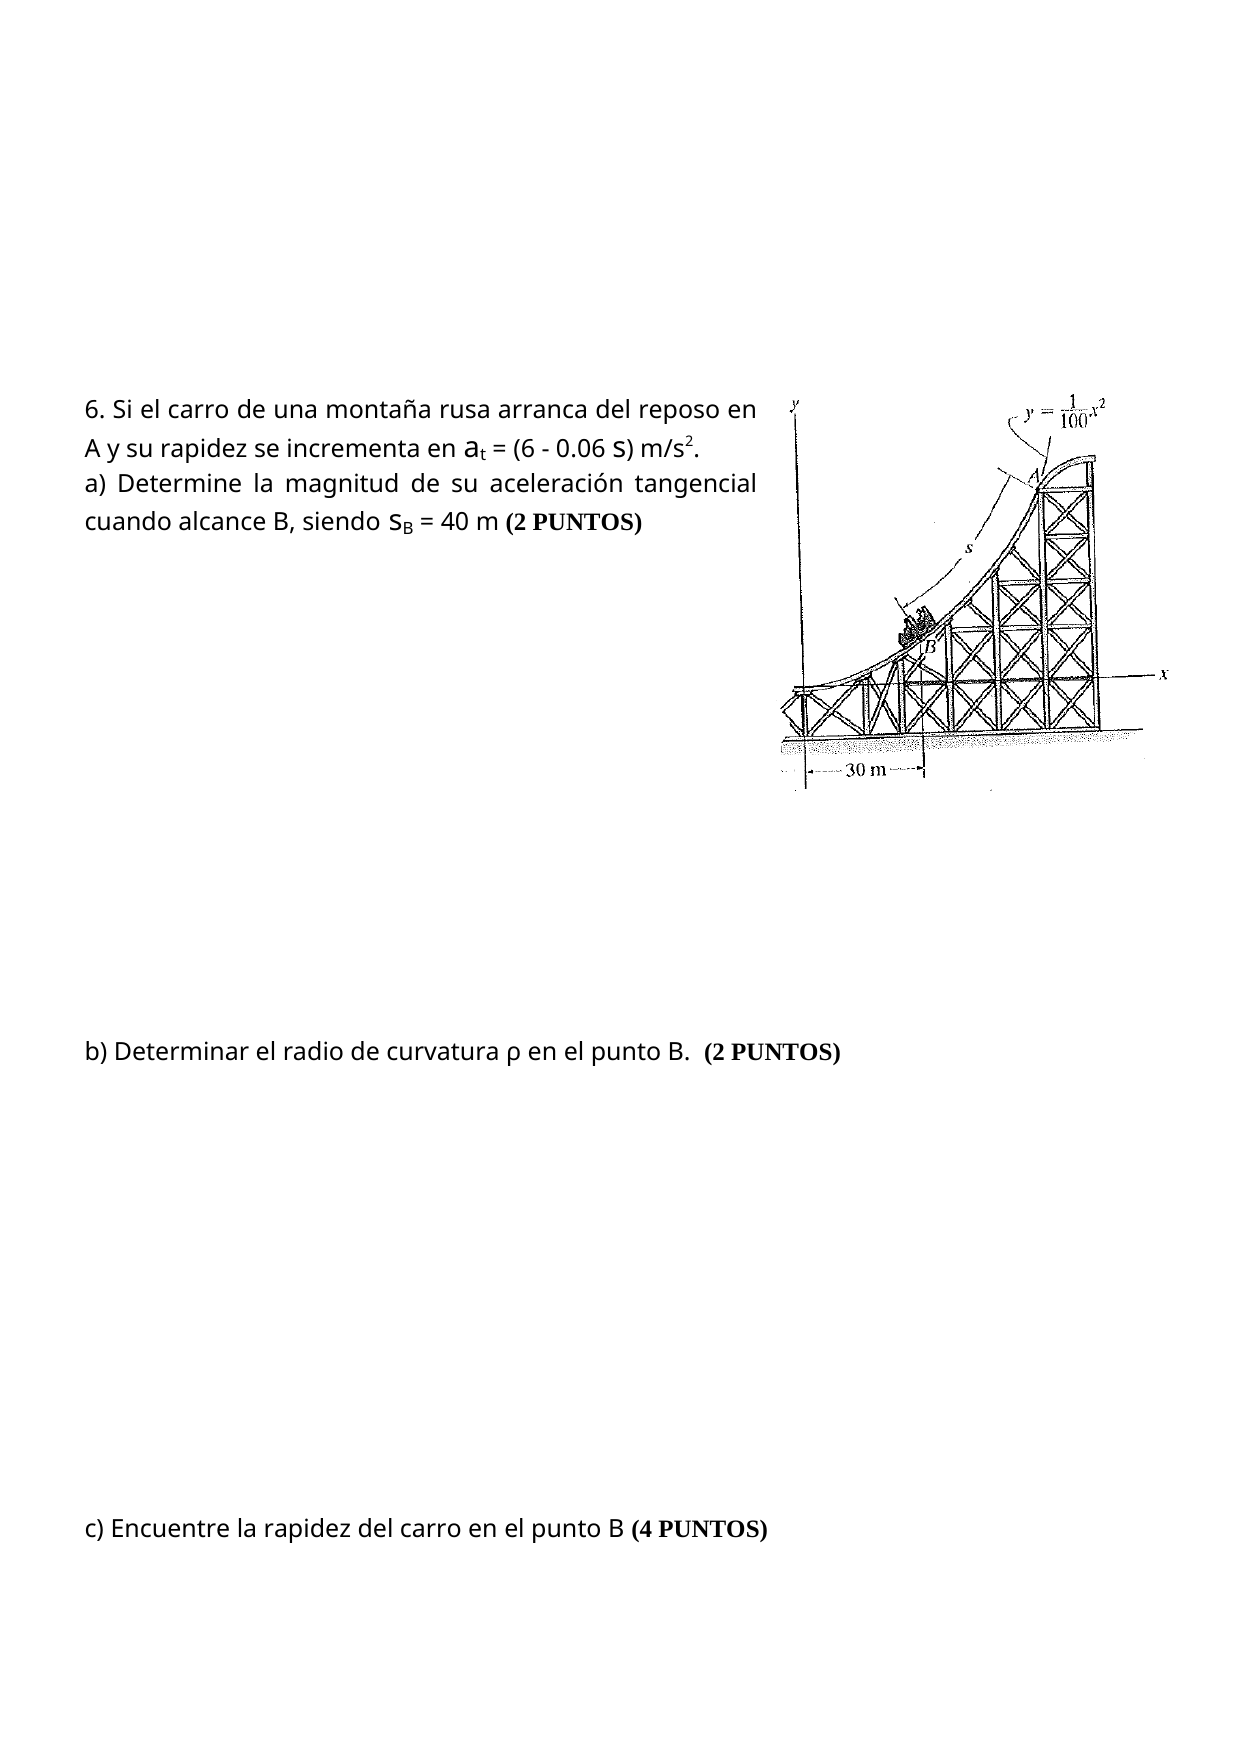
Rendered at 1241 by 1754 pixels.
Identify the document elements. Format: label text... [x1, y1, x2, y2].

text a) Determine la magnitud de su aceleración tangencial cuando alcance B, siendo sB = 40 m (2 PUNTOS) [84, 466, 776, 539]
text b) Determinar el radio de curvatura ρ en el punto B. (2 PUNTOS) [84, 1033, 1172, 1067]
text 6. Si el carro de una montaña rusa arranca del reposo en A y su rapidez se incrementa en at = (6 - 0.06 s) m/s2. [84, 392, 776, 466]
text c) Encuentre la rapidez del carro en el punto B (4 PUNTOS) [84, 1510, 1172, 1544]
picture [776, 391, 1179, 792]
